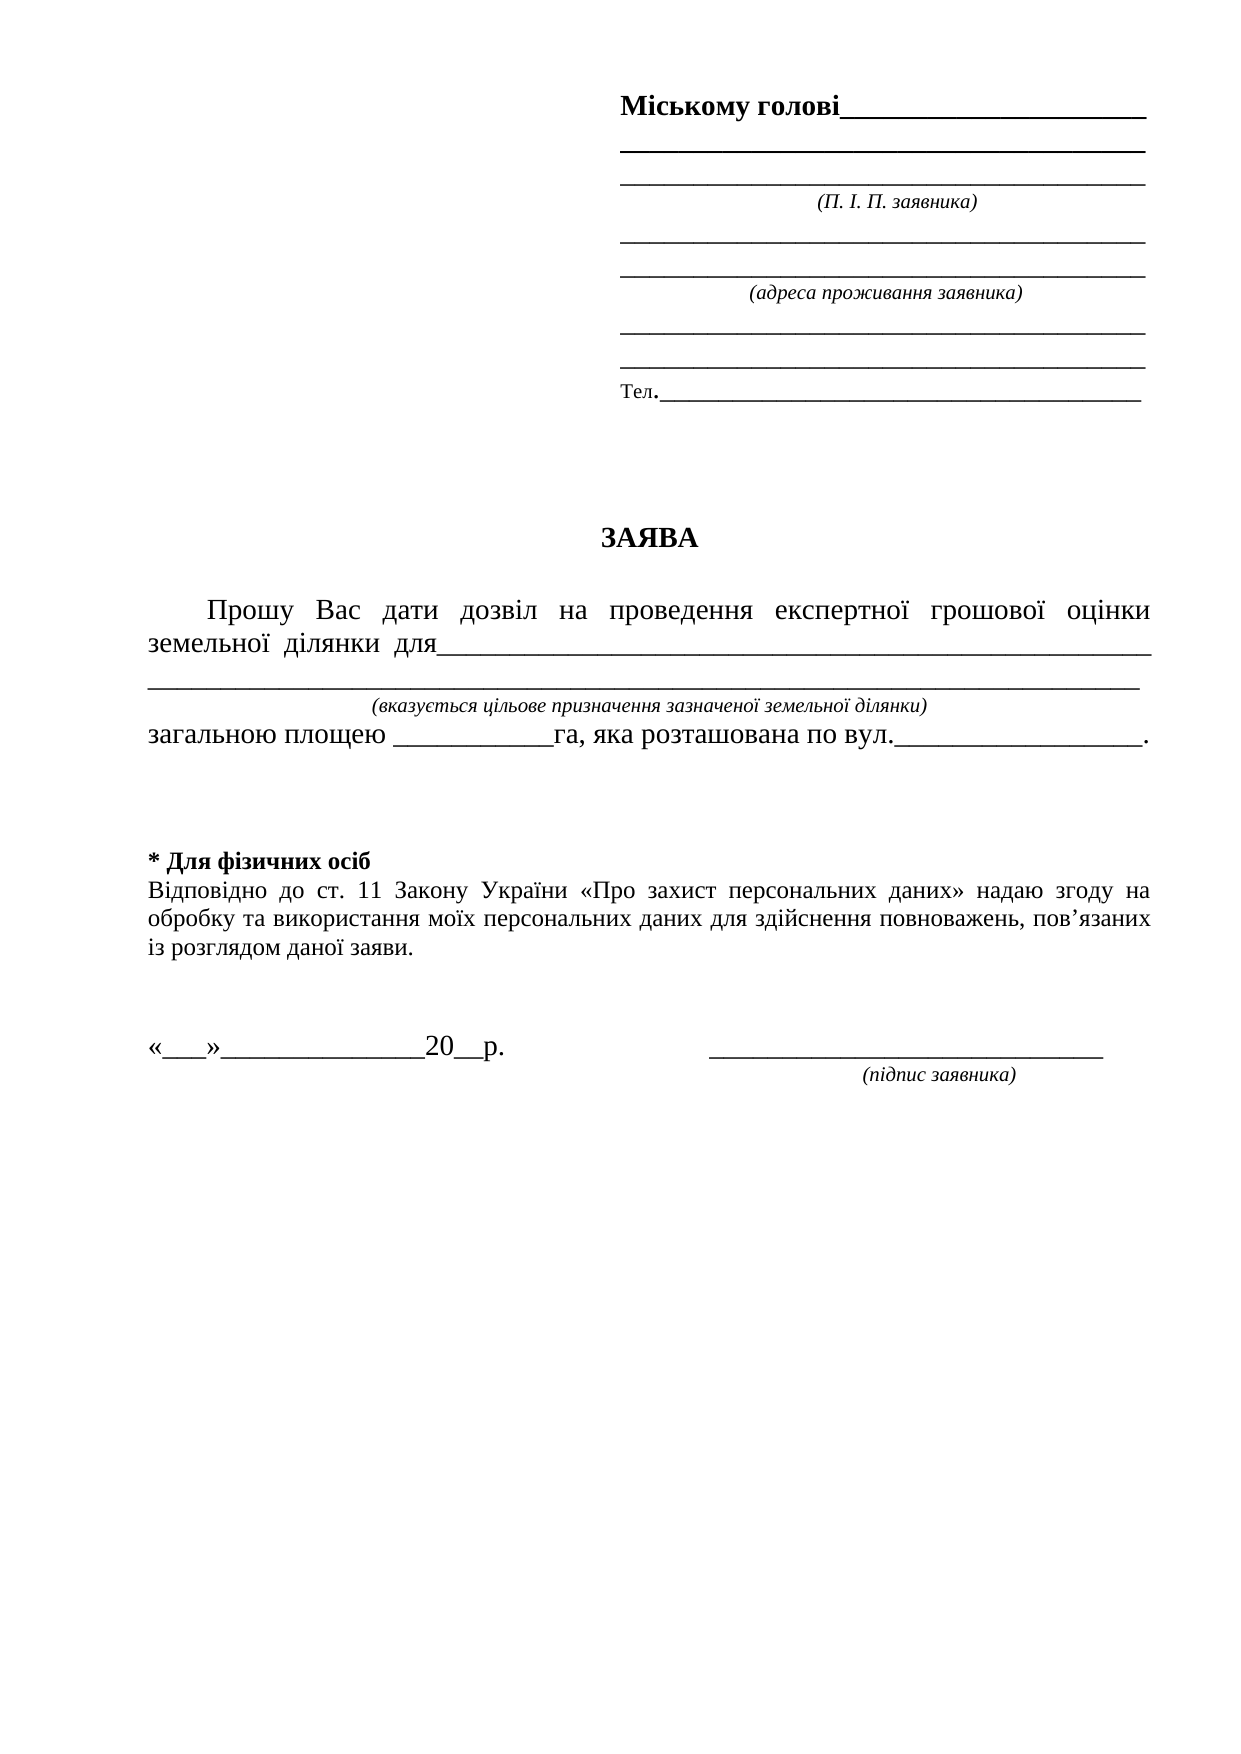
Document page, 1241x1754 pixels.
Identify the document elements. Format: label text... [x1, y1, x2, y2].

text (адреса проживання заявника) [620, 280, 1152, 304]
text «___»______________20__р. ___________________________ [148, 1028, 1152, 1062]
text ЗАЯВА [148, 520, 1152, 553]
text загальною площею ___________га, яка розташована по вул._________________. [148, 717, 1152, 750]
text ____________________________________ [620, 304, 1152, 338]
text * Для фізичних осіб [148, 846, 1152, 875]
text (підпис заявника) [185, 1062, 1152, 1086]
text ____________________________________ [620, 156, 1152, 189]
text Тел._________________________________ [620, 371, 1152, 405]
text Відповідно до ст. 11 Закону України «Про захист персональних даних» надаю згоду на обробку та використання моїх персональних даних для здійснення повноважень, пов’язаних із розглядом даної заяви. [148, 875, 1152, 961]
text ____________________________________ [620, 338, 1152, 371]
text (вказується цільове призначення зазначеної земельної ділянки) [148, 692, 1152, 717]
text ____________________________________ [620, 122, 1152, 156]
text (П. І. П. заявника) [620, 189, 1152, 213]
text ____________________________________ [620, 247, 1152, 280]
text ____________________________________ [620, 213, 1152, 247]
text Прошу Вас дати дозвіл на проведення експертної грошової оцінки земельної ділянки для_________________________________________________ ____________________________________________________________________ [148, 592, 1152, 692]
text Міському голові_____________________ [620, 88, 1152, 122]
